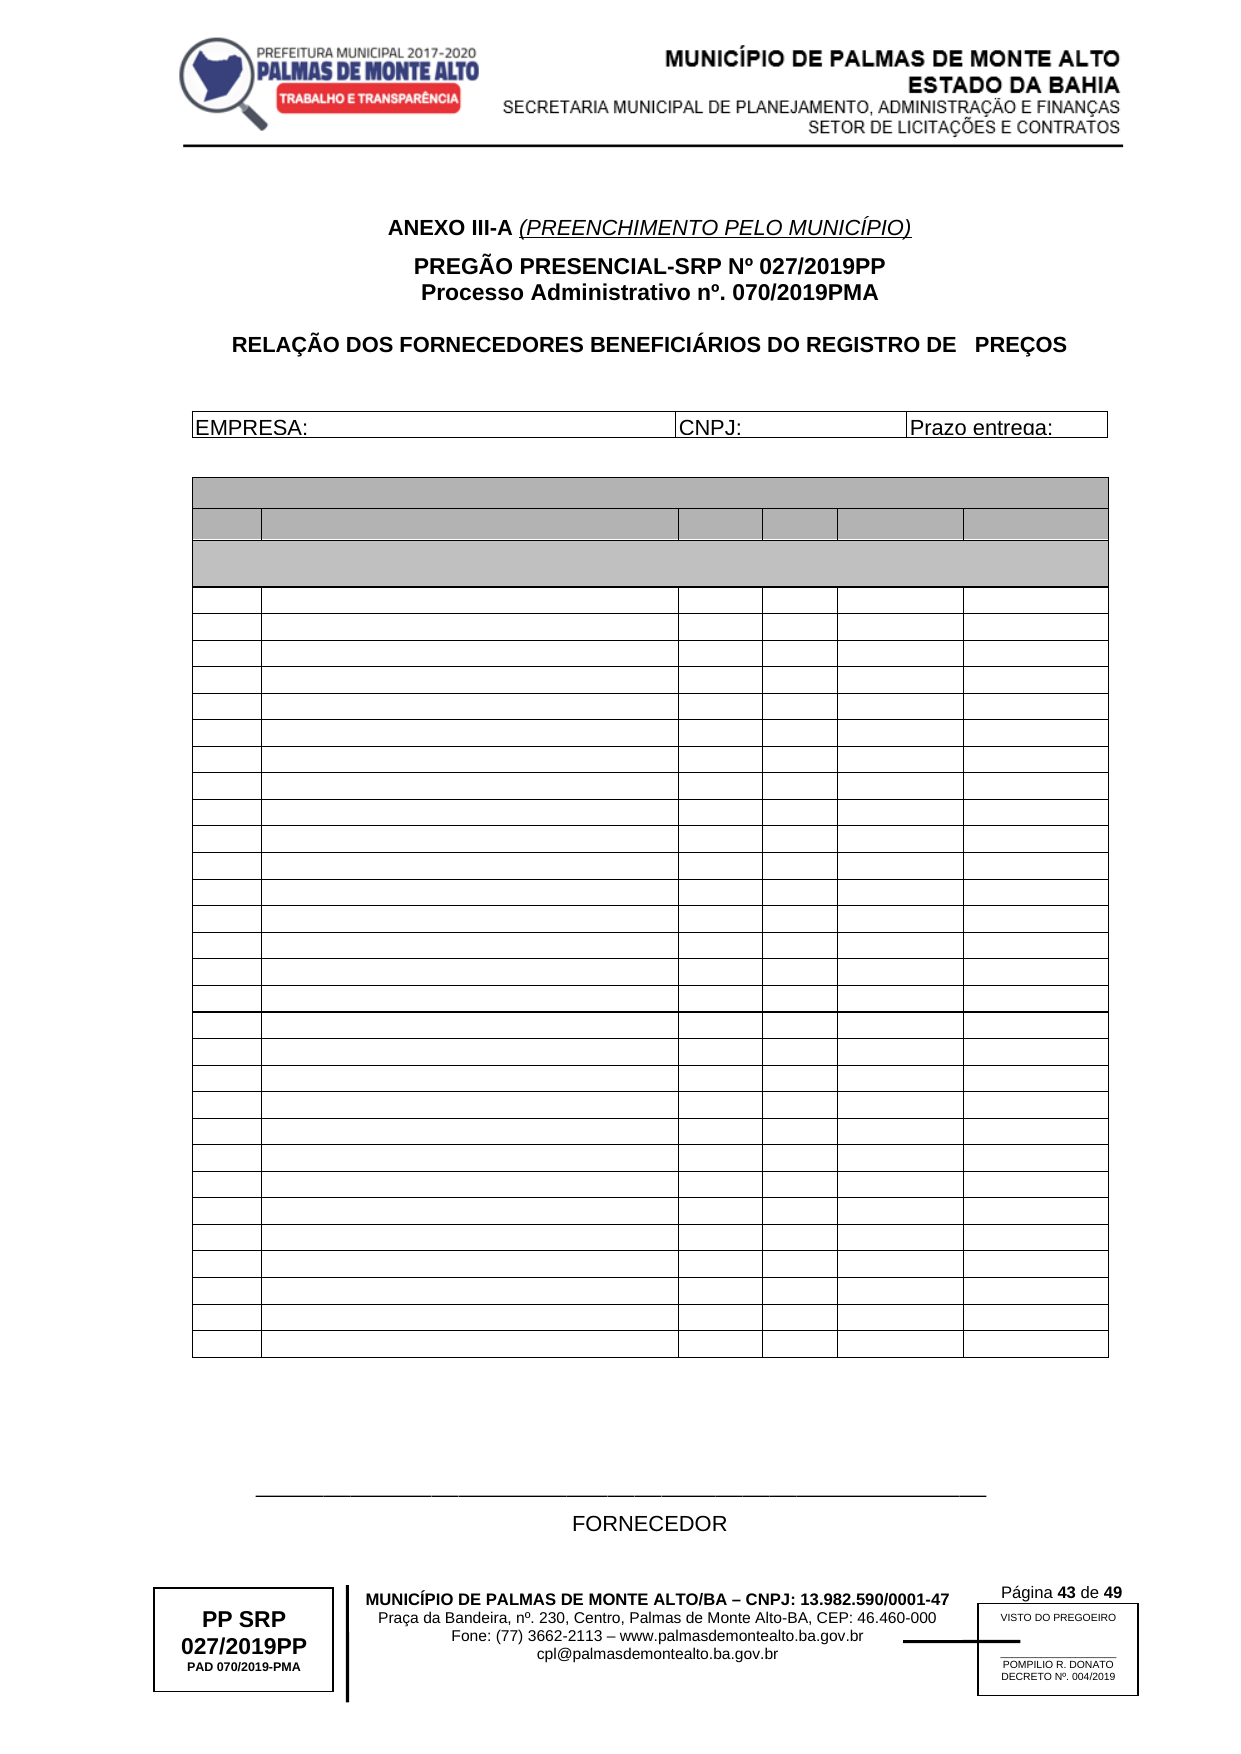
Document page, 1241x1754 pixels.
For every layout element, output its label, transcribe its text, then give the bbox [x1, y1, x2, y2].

table_cell [838, 1013, 963, 1038]
table_cell [262, 1305, 678, 1330]
table_cell [679, 1251, 762, 1277]
table_cell [838, 509, 963, 539]
table_cell [838, 1066, 963, 1091]
table_cell [838, 1198, 963, 1224]
table_cell [262, 614, 678, 639]
table_cell [262, 880, 678, 905]
table_cell [262, 1092, 678, 1118]
table_cell [964, 1119, 1108, 1144]
table_cell [838, 1092, 963, 1118]
table_cell [763, 1251, 837, 1277]
table_cell [964, 1331, 1108, 1357]
picture [177, 35, 1124, 156]
table_cell [964, 588, 1108, 613]
table_cell [763, 773, 837, 799]
table_cell [964, 1066, 1108, 1091]
table_cell [964, 1039, 1108, 1064]
table_cell [193, 1305, 261, 1330]
text RELAÇÃO DOS FORNECEDORES BENEFICIÁRIOS DO REGISTRO DE PREÇOS [177, 332, 1122, 357]
table_cell [679, 720, 762, 746]
table_cell [763, 747, 837, 772]
table_cell [964, 1145, 1108, 1171]
table_cell [838, 800, 963, 825]
table_cell [679, 1278, 762, 1303]
table_cell [763, 588, 837, 613]
table_cell [679, 1066, 762, 1091]
text PREGÃO PRESENCIAL-SRP Nº 027/2019PP [177, 253, 1122, 279]
table_cell [838, 853, 963, 878]
table_cell [679, 933, 762, 958]
table_cell [679, 588, 762, 613]
table_cell [262, 1119, 678, 1144]
table_cell [763, 1066, 837, 1091]
table_cell [193, 1039, 261, 1064]
table_cell [763, 1331, 837, 1357]
table_cell [964, 1172, 1108, 1197]
table_cell [193, 747, 261, 772]
table_cell [763, 694, 837, 719]
table_cell [964, 853, 1108, 878]
table_cell [679, 667, 762, 693]
table_cell [262, 588, 678, 613]
table_cell [838, 614, 963, 639]
table_cell [193, 720, 261, 746]
table_cell [262, 959, 678, 985]
table_cell [838, 986, 963, 1011]
table_cell [262, 1331, 678, 1357]
table_cell [763, 959, 837, 985]
table_cell [262, 1066, 678, 1091]
table_cell [193, 906, 261, 932]
table_cell [763, 1039, 837, 1064]
table_cell [193, 933, 261, 958]
table_cell [679, 959, 762, 985]
table_cell [193, 588, 261, 613]
table_cell [763, 1119, 837, 1144]
table_cell [262, 1278, 678, 1303]
table_cell [838, 1331, 963, 1357]
table_cell [679, 880, 762, 905]
table_cell [193, 1172, 261, 1197]
table_cell [193, 694, 261, 719]
table_cell [763, 1305, 837, 1330]
table_cell [193, 509, 261, 539]
table_cell [679, 614, 762, 639]
table_cell [763, 1013, 837, 1038]
table_cell [262, 1225, 678, 1250]
table_cell [964, 1092, 1108, 1118]
table_cell [262, 667, 678, 693]
table_cell [838, 1119, 963, 1144]
table_cell [763, 1172, 837, 1197]
table_cell [838, 694, 963, 719]
table_cell [679, 1305, 762, 1330]
table_cell [964, 1305, 1108, 1330]
table_cell [193, 1145, 261, 1171]
table_cell [262, 826, 678, 852]
table_cell [193, 826, 261, 852]
table_cell [838, 906, 963, 932]
table_cell [964, 1278, 1108, 1303]
table_cell [763, 880, 837, 905]
table_cell [964, 614, 1108, 639]
table_cell [838, 933, 963, 958]
table_cell [262, 694, 678, 719]
table_cell [763, 933, 837, 958]
table_cell [964, 509, 1108, 539]
table_cell [262, 1198, 678, 1224]
table_cell [763, 853, 837, 878]
table_cell [964, 1013, 1108, 1038]
text ANEXO III-A (PREENCHIMENTO PELO MUNICÍPIO) [177, 215, 1122, 240]
table_cell [763, 800, 837, 825]
table_cell [679, 1225, 762, 1250]
table_cell [193, 986, 261, 1011]
table_cell [262, 906, 678, 932]
table_cell [262, 641, 678, 666]
table_cell [763, 667, 837, 693]
table_cell [838, 959, 963, 985]
table_cell [964, 906, 1108, 932]
table_cell [679, 1013, 762, 1038]
table_cell [262, 1039, 678, 1064]
table_cell [964, 667, 1108, 693]
table_cell [193, 1013, 261, 1038]
table_cell [193, 880, 261, 905]
table_cell [262, 986, 678, 1011]
table_cell [763, 826, 837, 852]
table_cell [193, 667, 261, 693]
table_cell [679, 641, 762, 666]
table_cell [193, 1198, 261, 1224]
table_cell [763, 509, 837, 539]
table_cell [763, 1145, 837, 1171]
table_cell [193, 1331, 261, 1357]
table_cell [838, 880, 963, 905]
table_cell [193, 541, 1108, 586]
table_cell [964, 986, 1108, 1011]
table_cell [679, 773, 762, 799]
table_cell [838, 1145, 963, 1171]
table_cell [262, 800, 678, 825]
table_cell [838, 773, 963, 799]
table_cell [193, 959, 261, 985]
table_cell [679, 826, 762, 852]
table_cell [763, 1198, 837, 1224]
table_cell [763, 906, 837, 932]
table_cell [763, 986, 837, 1011]
table_cell [193, 773, 261, 799]
text Processo Administrativo nº. 070/2019PMA [177, 279, 1122, 305]
table_cell [193, 641, 261, 666]
table_cell [193, 800, 261, 825]
table_cell [193, 853, 261, 878]
table_cell [193, 1251, 261, 1277]
table_cell [838, 588, 963, 613]
table_cell [679, 1331, 762, 1357]
table_cell [262, 773, 678, 799]
table_cell [679, 1092, 762, 1118]
table_cell [679, 1198, 762, 1224]
table_cell [763, 1092, 837, 1118]
table_cell [262, 747, 678, 772]
table_cell [838, 1305, 963, 1330]
table_cell [763, 1225, 837, 1250]
table_cell [838, 1278, 963, 1303]
table_cell [679, 906, 762, 932]
table_cell [838, 720, 963, 746]
table_cell [679, 853, 762, 878]
table_cell [964, 1251, 1108, 1277]
table_cell [262, 1013, 678, 1038]
table_cell [679, 1119, 762, 1144]
table_cell [838, 826, 963, 852]
table_cell [964, 959, 1108, 985]
table_cell [262, 1251, 678, 1277]
table_cell [679, 1172, 762, 1197]
table_cell [763, 1278, 837, 1303]
table_cell [679, 509, 762, 539]
table_cell [964, 720, 1108, 746]
table_cell [679, 694, 762, 719]
table_cell [679, 800, 762, 825]
table_cell [964, 800, 1108, 825]
table_cell [964, 694, 1108, 719]
table_cell [964, 641, 1108, 666]
table_cell [193, 614, 261, 639]
table_cell [193, 1278, 261, 1303]
table_header [193, 478, 1108, 508]
table_cell [193, 1119, 261, 1144]
table_header Prazo entrega: [907, 412, 1107, 437]
table_cell [262, 1172, 678, 1197]
table_header CNPJ: [676, 412, 906, 437]
table_cell [838, 667, 963, 693]
table_cell [838, 747, 963, 772]
table_cell [964, 826, 1108, 852]
table_cell [193, 1225, 261, 1250]
table_cell [679, 1145, 762, 1171]
table_cell [838, 1251, 963, 1277]
text FORNECEDOR [177, 1471, 1122, 1536]
table_cell [262, 509, 678, 539]
table_cell [679, 1039, 762, 1064]
table_cell [964, 1225, 1108, 1250]
table_cell [763, 614, 837, 639]
table_header EMPRESA: [193, 412, 675, 437]
table_cell [193, 1066, 261, 1091]
table_cell [679, 986, 762, 1011]
table_cell [964, 880, 1108, 905]
table_cell [964, 1198, 1108, 1224]
table_cell [838, 1225, 963, 1250]
table_cell [262, 720, 678, 746]
table_cell [763, 641, 837, 666]
table_cell [763, 720, 837, 746]
table_cell [838, 1172, 963, 1197]
table_cell [262, 853, 678, 878]
table_cell [193, 1092, 261, 1118]
table_cell [838, 641, 963, 666]
table_cell [262, 933, 678, 958]
table_cell [964, 747, 1108, 772]
table_cell [964, 933, 1108, 958]
table_cell [262, 1145, 678, 1171]
table_cell [838, 1039, 963, 1064]
table_cell [679, 747, 762, 772]
table_cell [964, 773, 1108, 799]
